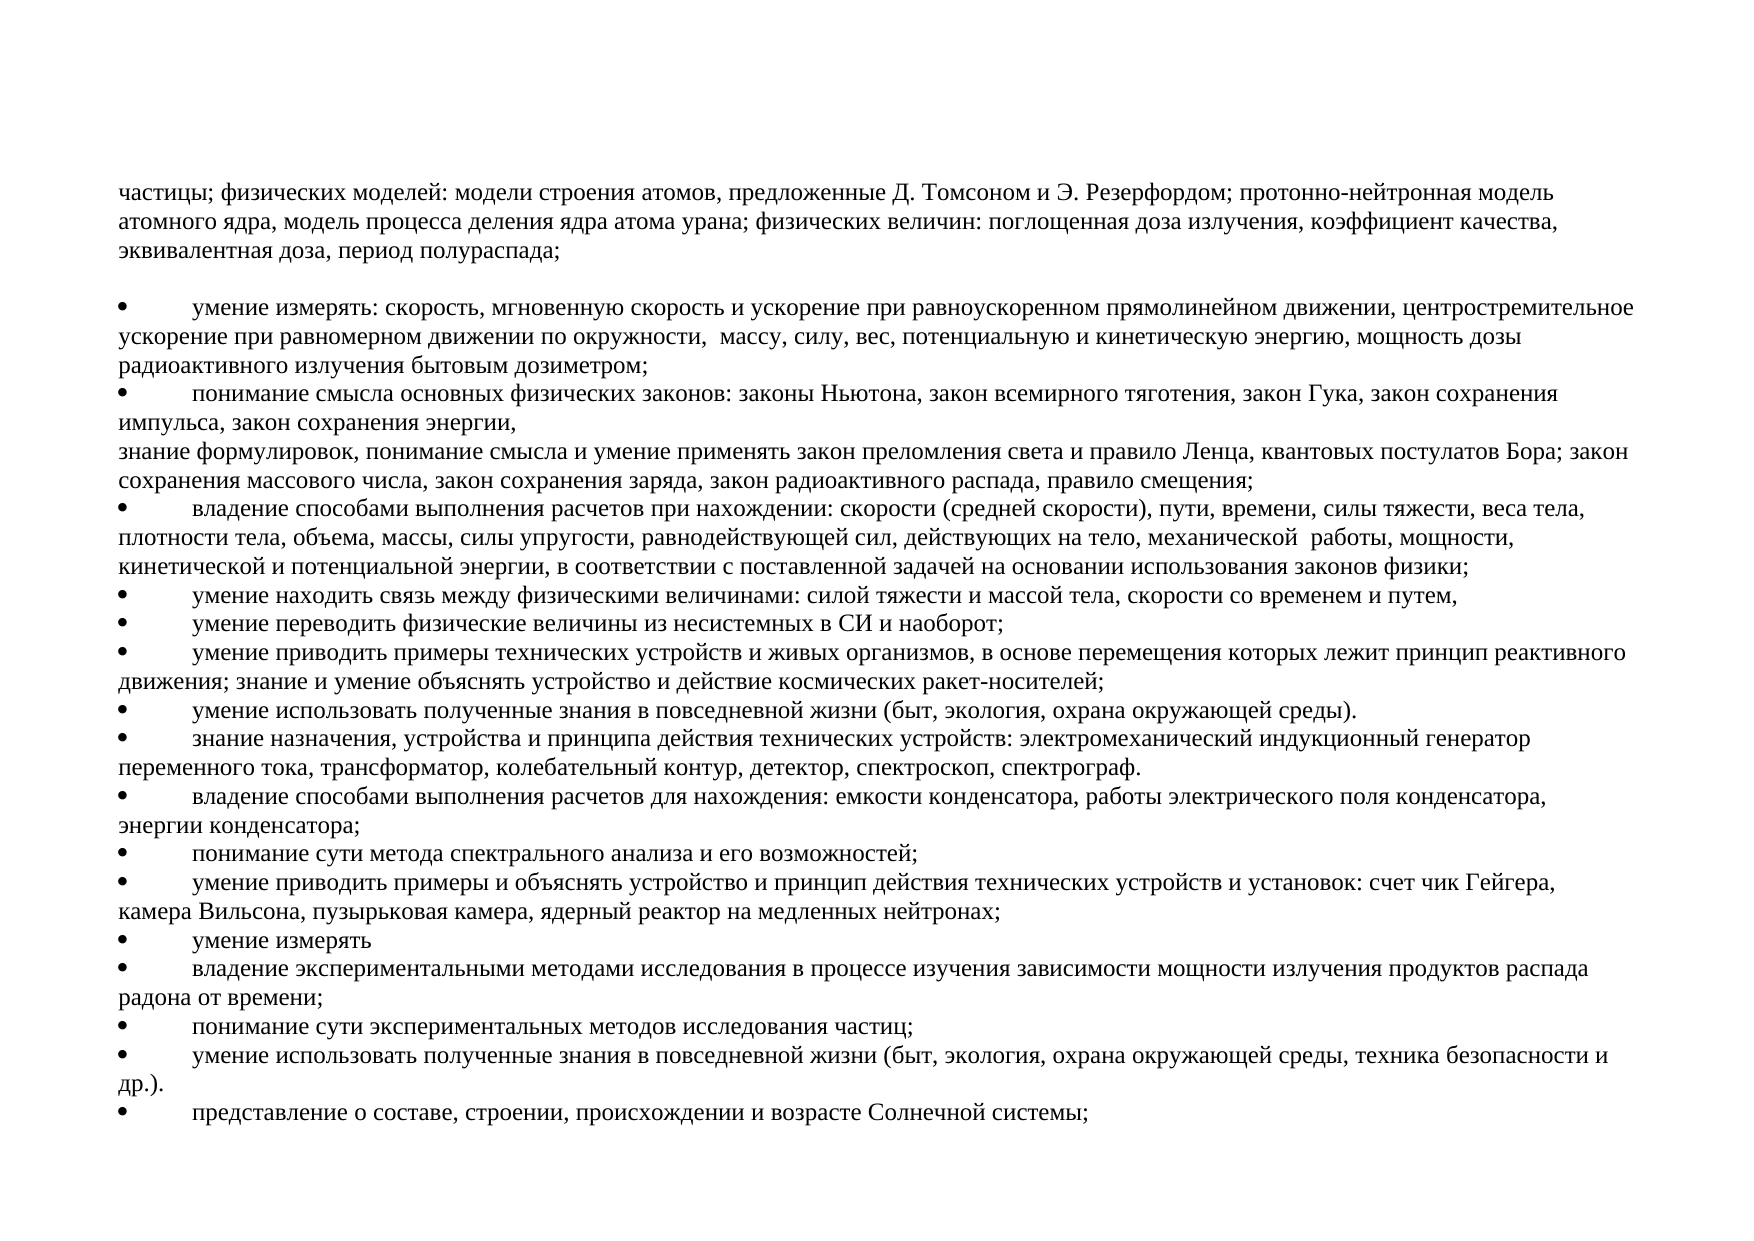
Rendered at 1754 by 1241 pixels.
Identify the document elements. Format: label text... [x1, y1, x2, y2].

list умение использовать полученные знания в повседневной жизни (быт, экология, охрана окружающей среды). [118, 695, 1636, 723]
list знание назначения, устройства и принципа действия технических устройств: электромеханический индукционный генератор переменного тока, трансформатор, колебательный контур, детектор, спектроскоп, спектрограф. [118, 723, 1636, 781]
list владение способами выполнения расчетов при нахождении: скорости (средней скорости), пути, времени, силы тяжести, веса тела, плотности тела, объема, массы, силы упругости, равнодействующей сил, действующих на тело, механической работы, мощности, кинетической и потенциальной энергии, в соответствии с поставленной задачей на основании использования законов физики; [118, 493, 1636, 580]
list умение измерять: скорость, мгновенную скорость и ускорение при равноускоренном прямолинейном движении, центростремительное ускорение при равномерном движении по окружности, массу, силу, вес, потенциальную и кинетическую энергию, мощность дозы радиоактивного излучения бытовым дозиметром; [118, 292, 1636, 378]
list понимание сути метода спектрального анализа и его возможностей; [118, 838, 1636, 867]
text знание формулировок, понимание смысла и умение применять закон преломления света и правило Ленца, квантовых постулатов Бора; закон сохранения массового числа, закон сохранения заряда, закон радиоактивного распада, правило смещения; [118, 436, 1636, 493]
list умение приводить примеры и объяснять устройство и принцип действия технических устройств и установок: счет чик Гейгера, камера Вильсона, пузырьковая камера, ядерный реактор на медленных нейтронах; [118, 867, 1636, 925]
list умение находить связь между физическими величинами: силой тяжести и массой тела, скорости со временем и путем, [118, 580, 1636, 608]
list умение приводить примеры технических устройств и живых организмов, в основе перемещения которых лежит принцип реактивного движения; знание и умение объяснять устройство и действие космических ракет-носителей; [118, 637, 1636, 695]
list умение использовать полученные знания в повседневной жизни (быт, экология, охрана окружающей среды, техника безопасности и др.). [118, 1040, 1636, 1097]
list представление о составе, строении, происхождении и возрасте Солнечной системы; [118, 1097, 1636, 1126]
list владение способами выполнения расчетов для нахождения: емкости конденсатора, работы электрического поля конденсатора, энергии конденсатора; [118, 781, 1636, 838]
text частицы; физических моделей: модели строения атомов, предложенные Д. Томсоном и Э. Резерфордом; протонно-нейтронная модель атомного ядра, модель процесса деления ядра атома урана; физических величин: поглощенная доза излучения, коэффициент качества, эквивалентная доза, период полураспада; [118, 177, 1636, 263]
list владение экспериментальными методами исследования в процессе изучения зависимости мощности излучения продуктов распада радона от времени; [118, 953, 1636, 1011]
list умение переводить физические величины из несистемных в СИ и наоборот; [118, 608, 1636, 637]
list понимание сути экспериментальных методов исследования частиц; [118, 1011, 1636, 1040]
list умение измерять [118, 925, 1636, 953]
list понимание смысла основных физических законов: законы Ньютона, закон всемирного тяготения, закон Гука, закон сохранения импульса, закон сохранения энергии, [118, 378, 1636, 436]
